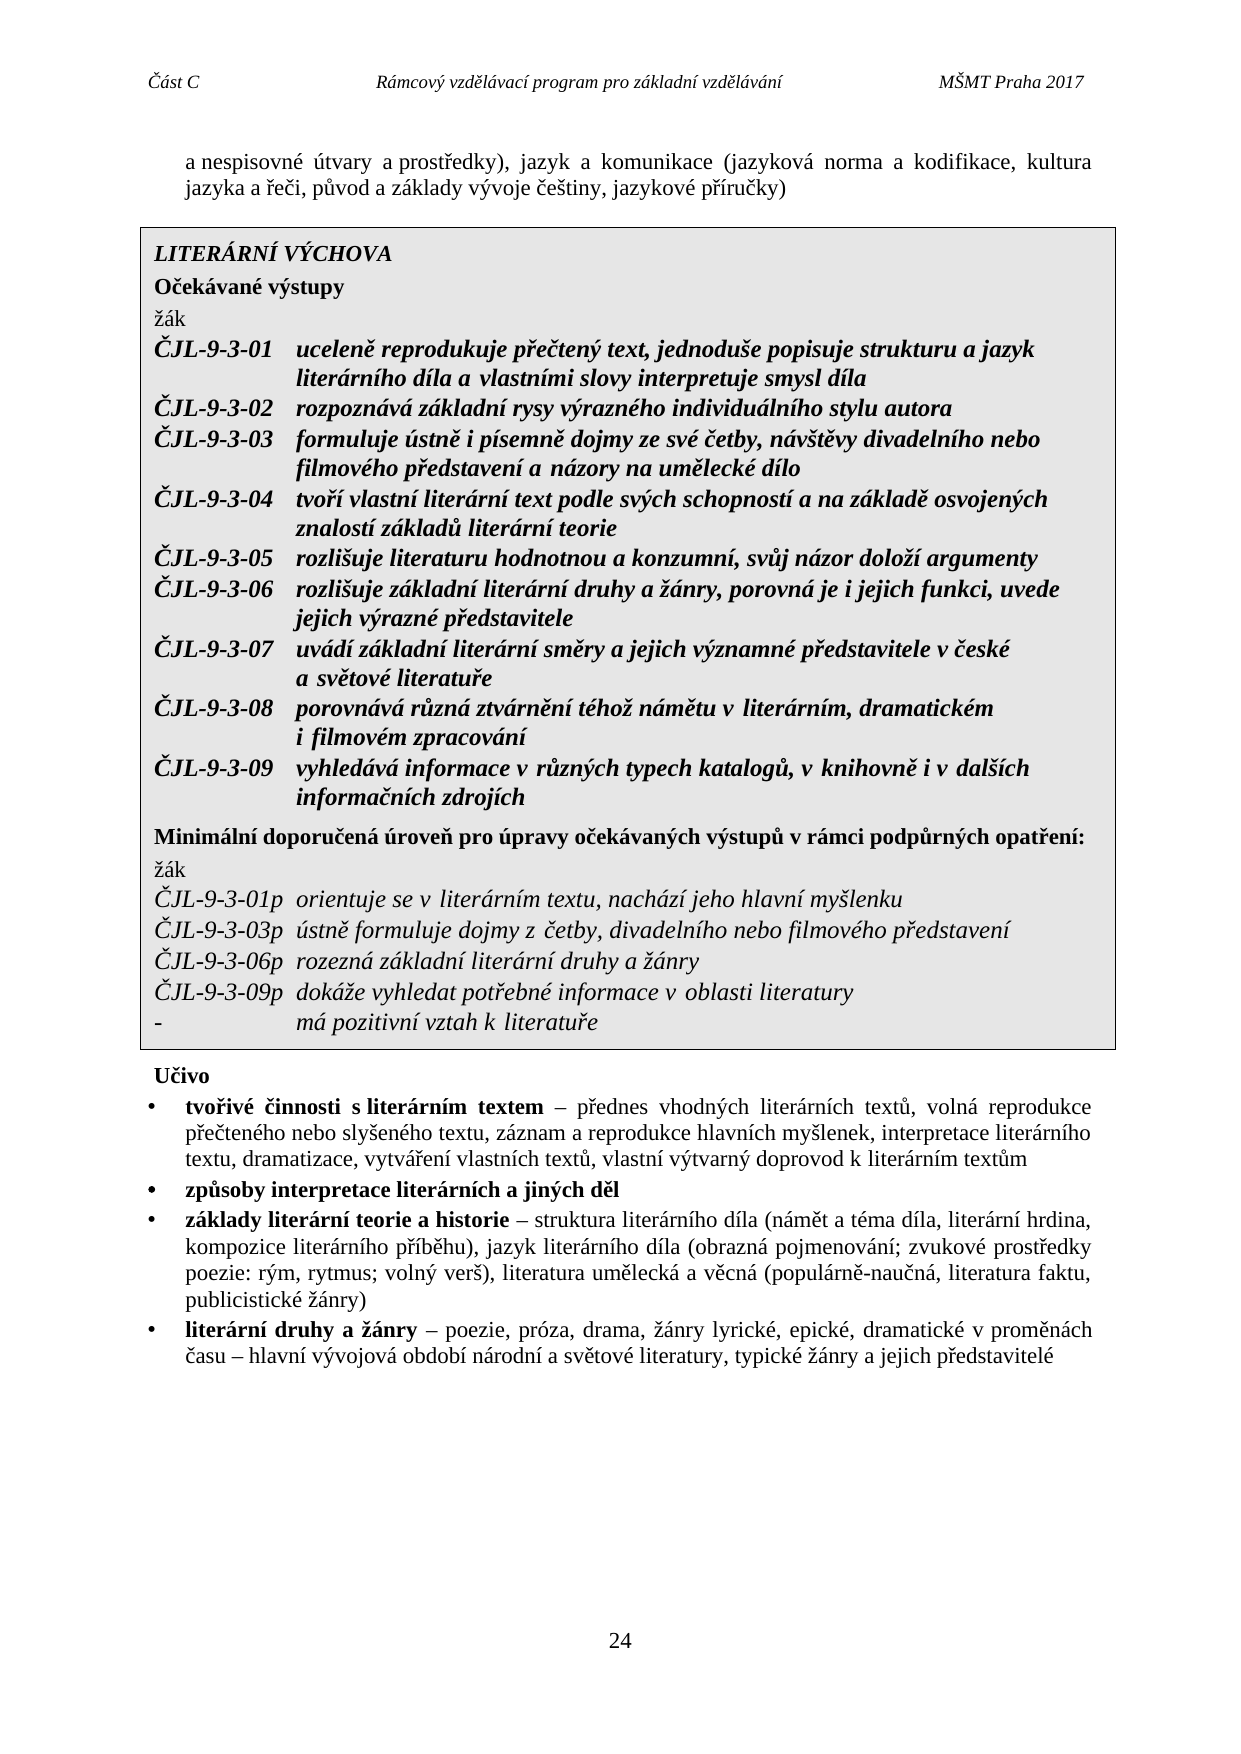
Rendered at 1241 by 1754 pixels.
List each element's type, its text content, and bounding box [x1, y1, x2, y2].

text způsoby interpretace literárních a jiných děl [148, 1176, 1092, 1202]
text literární druhy a žánry – poezie, próza, drama, žánry lyrické, epické, dramatické v proměnách času – hlavní vývojová období národní a světové literatury, typické žánry a jejich představitelé [148, 1316, 1092, 1369]
text tvořivé činnosti s literárním textem – přednes vhodných literárních textů, volná reprodukce přečteného nebo slyšeného textu, záznam a reprodukce hlavních myšlenek, interpretace literárního textu, dramatizace, vytváření vlastních textů, vlastní výtvarný doprovod k literárním textům [148, 1093, 1092, 1172]
table_header LITERÁRNÍ VÝCHOVA Očekávané výstupy žák ČJL-9-3-01 uceleně reprodukuje přečtený text, jednoduše popisuje strukturu a jazyk literárního díla a vlastními slovy interpretuje smysl díla ČJL-9-3-02 rozpoznává základní rysy výrazného individuálního stylu autora ČJL-9-3-03 formuluje ústně i písemně dojmy ze své četby, návštěvy divadelního nebo filmového představení a názory na umělecké dílo ČJL-9-3-04 tvoří vlastní literární text podle svých schopností a na základě osvojených znalostí základů literární teorie ČJL-9-3-05 rozlišuje literaturu hodnotnou a konzumní, svůj názor doloží argumenty ČJL-9-3-06 rozlišuje základní literární druhy a žánry, porovná je i jejich funkci, uvede jejich výrazné představitele ČJL-9-3-07 uvádí základní literární směry a jejich významné představitele v české a světové literatuře ČJL-9-3-08 porovnává různá ztvárnění téhož námětu v literárním, dramatickém i filmovém zpracování ČJL-9-3-09 vyhledává informace v různých typech katalogů, v knihovně i v dalších informačních zdrojích Minimální doporučená úroveň pro úpravy očekávaných výstupů v rámci podpůrných opatření: žák ČJL-9-3-01p orientuje se v literárním textu, nachází jeho hlavní myšlenku ČJL-9-3-03p ústně formuluje dojmy z četby, divadelního nebo filmového představení ČJL-9-3-06p rozezná základní literární druhy a žánry ČJL-9-3-09p dokáže vyhledat potřebné informace v oblasti literatury - má pozitivní vztah k literatuře [141, 228, 1115, 1049]
text základy literární teorie a historie – struktura literárního díla (námět a téma díla, literární hrdina, kompozice literárního příběhu), jazyk literárního díla (obrazná pojmenování; zvukové prostředky poezie: rým, rytmus; volný verš), literatura umělecká a věcná (populárně-naučná, literatura faktu, publicistické žánry) [148, 1207, 1092, 1312]
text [148, 148, 1092, 200]
text Učivo [154, 1062, 1092, 1089]
